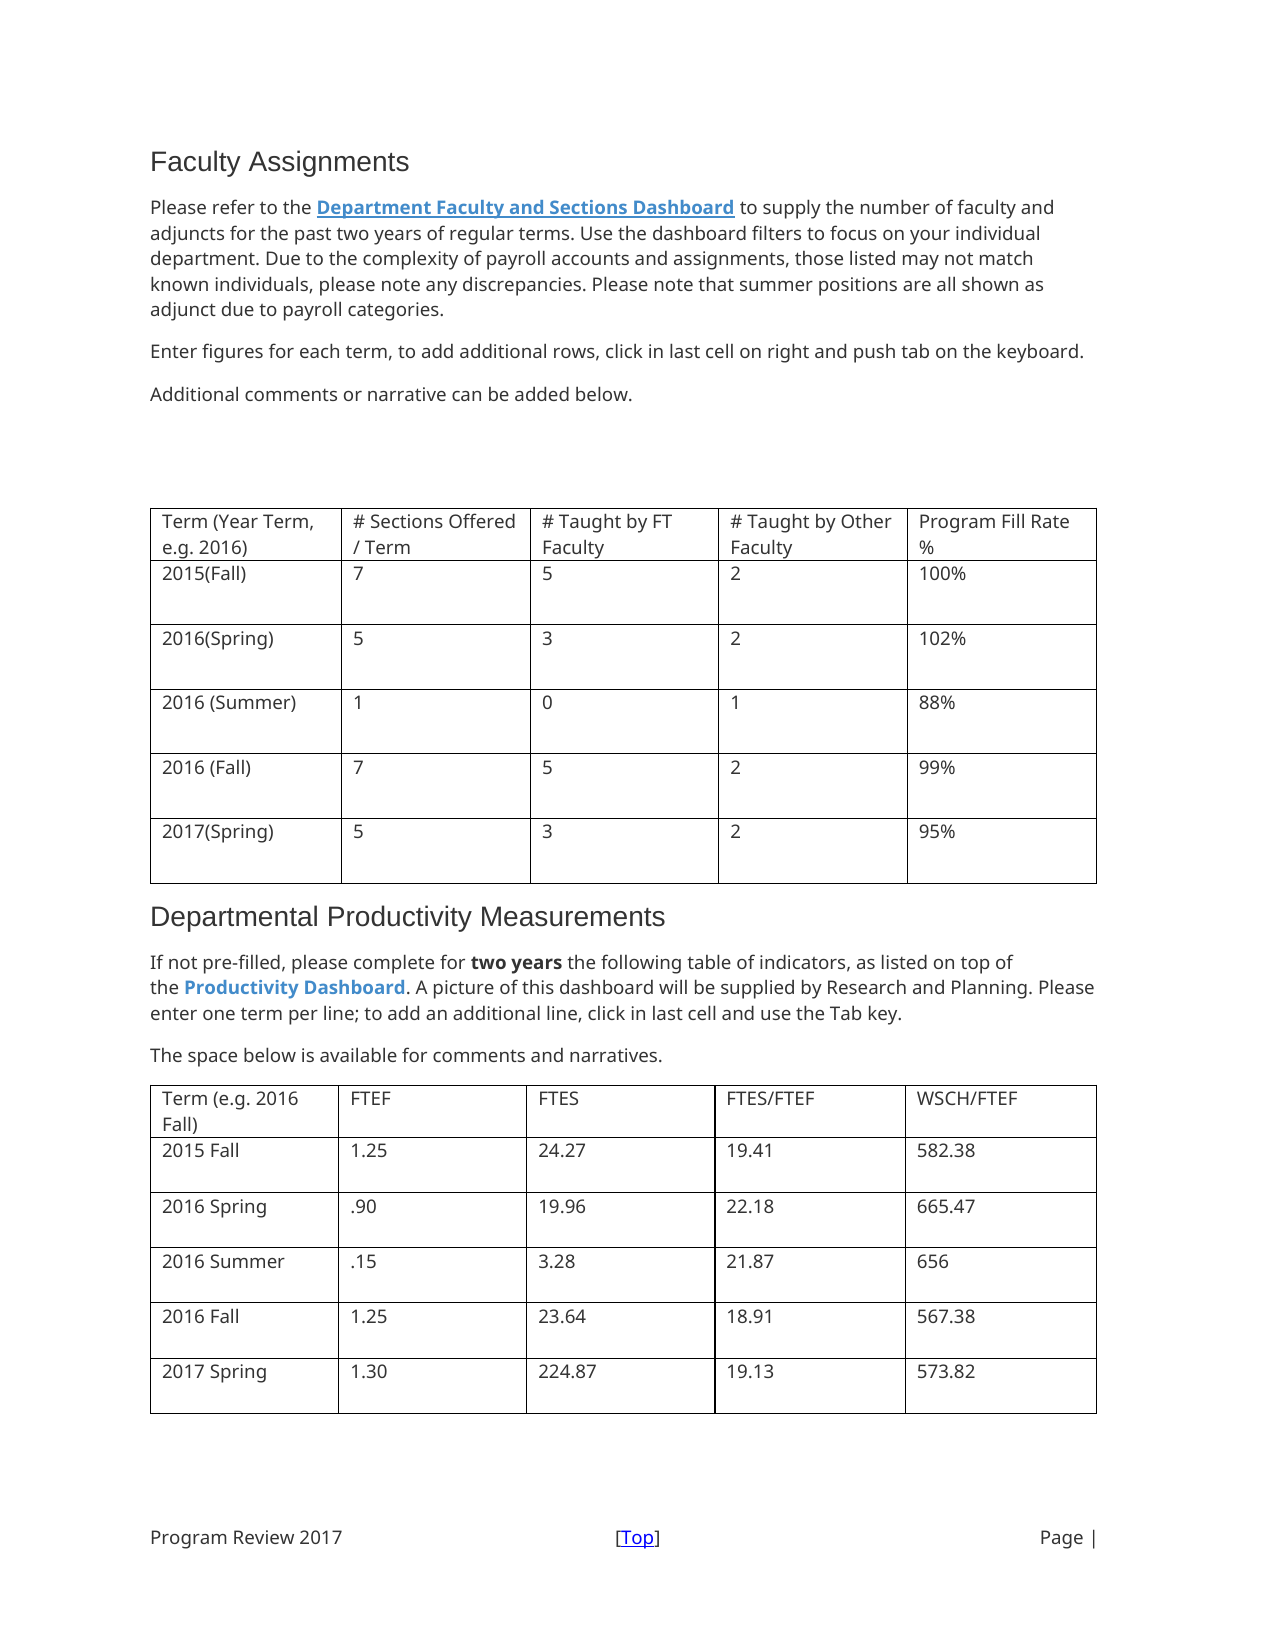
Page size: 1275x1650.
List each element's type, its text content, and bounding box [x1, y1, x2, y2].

table_cell 2016 Spring [151, 1193, 338, 1247]
text Enter figures for each term, to add additional rows, click in last cell on right and push tab on the keyboard. [150, 339, 1097, 364]
table_header WSCH/FTEF [906, 1086, 1096, 1137]
table_cell 656 [906, 1248, 1096, 1302]
text Please refer to the Department Faculty and Sections Dashboard to supply the number of faculty and adjuncts for the past two years of regular terms. Use the dashboard filters to focus on your individual department. Due to the complexity of payroll accounts and assignments, those listed may not match known individuals, please note any discrepancies. Please note that summer positions are all shown as adjunct due to payroll categories. [150, 194, 1097, 322]
table_cell 24.27 [527, 1138, 714, 1192]
table_cell 19.96 [527, 1193, 714, 1247]
table_cell 665.47 [906, 1193, 1096, 1247]
table_cell 1.25 [339, 1303, 526, 1357]
table_cell 2016 (Summer) [151, 690, 341, 753]
table_cell 2 [719, 561, 907, 624]
subtitle Departmental Productivity Measurements [150, 900, 1097, 932]
table_cell 1.25 [339, 1138, 526, 1192]
text The space below is available for comments and narratives. [150, 1042, 1097, 1068]
table_cell 23.64 [527, 1303, 714, 1357]
table_cell 1 [342, 690, 530, 753]
table_cell 5 [531, 561, 718, 624]
table_cell .15 [339, 1248, 526, 1302]
table_cell 100% [908, 561, 1096, 624]
table_cell 0 [531, 690, 718, 753]
table_cell 22.18 [716, 1193, 905, 1247]
table_cell 2015(Fall) [151, 561, 341, 624]
table_cell .90 [339, 1193, 526, 1247]
table_cell 2015 Fall [151, 1138, 338, 1192]
table_cell 567.38 [906, 1303, 1096, 1357]
table_cell 1.30 [339, 1359, 526, 1413]
table_cell 7 [342, 754, 530, 818]
table_cell 19.41 [716, 1138, 905, 1192]
table_cell 3 [531, 625, 718, 689]
table_cell 5 [342, 625, 530, 689]
table_cell 582.38 [906, 1138, 1096, 1192]
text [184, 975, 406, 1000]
table_cell 2 [719, 625, 907, 689]
table_cell 2016(Spring) [151, 625, 341, 689]
table_cell 2 [719, 819, 907, 882]
table_cell 19.13 [716, 1359, 905, 1413]
table_cell 1 [719, 690, 907, 753]
table_cell 88% [908, 690, 1096, 753]
subtitle Faculty Assignments [150, 145, 1097, 178]
table_cell 102% [908, 625, 1096, 689]
table_cell 2016 Fall [151, 1303, 338, 1357]
table_cell 2017(Spring) [151, 819, 341, 882]
table_cell 5 [531, 754, 718, 818]
table_cell 2 [719, 754, 907, 818]
table_header FTES/FTEF [716, 1086, 905, 1137]
table_cell 2016 (Fall) [151, 754, 341, 818]
table_cell 3.28 [527, 1248, 714, 1302]
table_cell 18.91 [716, 1303, 905, 1357]
text Additional comments or narrative can be added below. [150, 381, 1097, 406]
table_cell 573.82 [906, 1359, 1096, 1413]
table_cell 21.87 [716, 1248, 905, 1302]
table_cell 2017 Spring [151, 1359, 338, 1413]
table_header FTEF [339, 1086, 526, 1137]
table_cell 7 [342, 561, 530, 624]
table_cell 2016 Summer [151, 1248, 338, 1302]
table_cell 95% [908, 819, 1096, 882]
table_cell 99% [908, 754, 1096, 818]
table_cell 224.87 [527, 1359, 714, 1413]
table_header FTES [527, 1086, 714, 1137]
table_cell 5 [342, 819, 530, 882]
table_cell 3 [531, 819, 718, 882]
